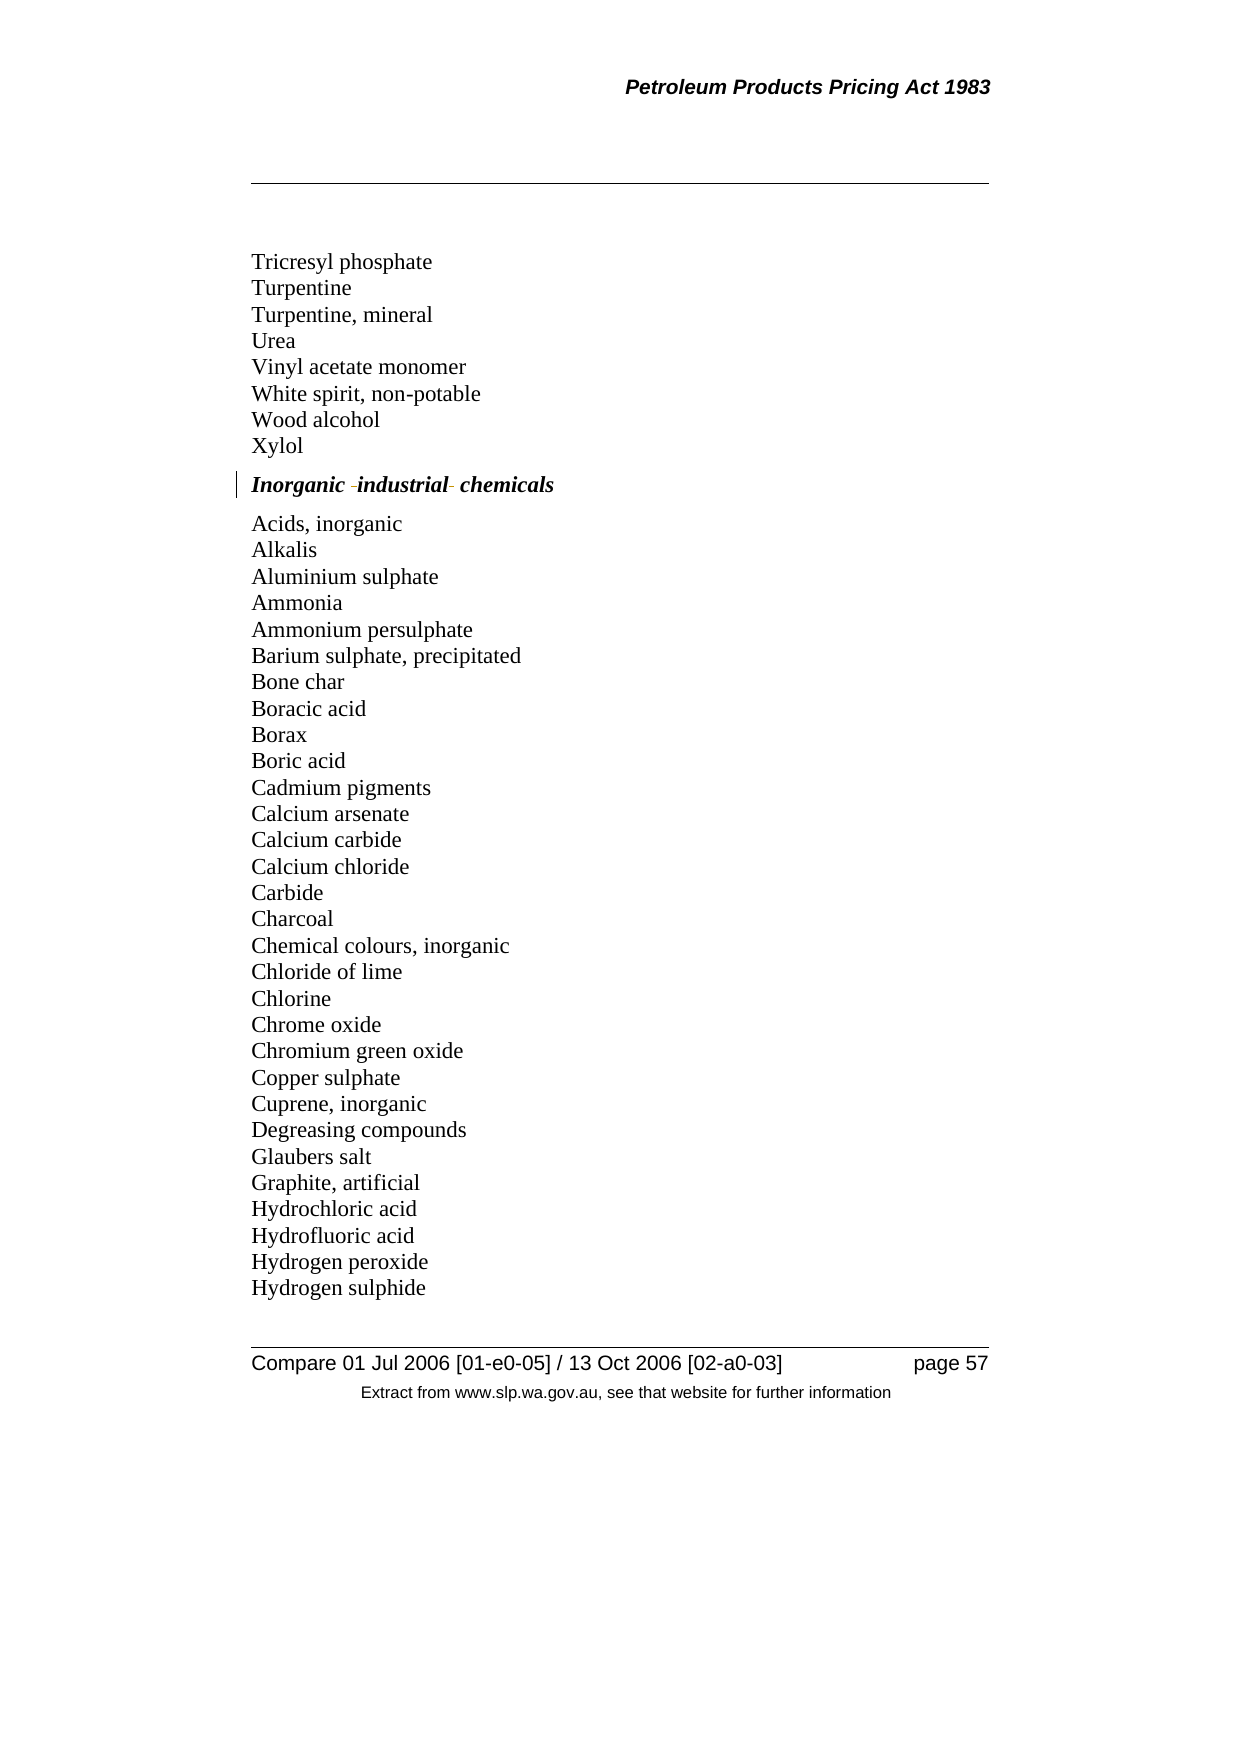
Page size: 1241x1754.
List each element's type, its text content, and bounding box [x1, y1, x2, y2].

text Chlorine [251, 984, 989, 1011]
text Copper sulphate [251, 1064, 989, 1090]
text Acids, inorganic [251, 510, 989, 537]
text Cuprene, inorganic [251, 1090, 989, 1116]
text Carbide [251, 879, 989, 906]
text Boric acid [251, 747, 989, 774]
text Hydrofluoric acid [251, 1222, 989, 1248]
text Vinyl acetate monomer [251, 353, 989, 380]
text Turpentine, mineral [251, 301, 989, 327]
text Charcoal [251, 906, 989, 932]
text Calcium arsenate [251, 800, 989, 826]
text Graphite, artificial [251, 1169, 989, 1195]
text Bone char [251, 668, 989, 695]
text Calcium carbide [251, 826, 989, 853]
text Ammonia [251, 589, 989, 616]
text Cadmium pigments [251, 774, 989, 800]
text Ammonium persulphate [251, 616, 989, 642]
text Barium sulphate, precipitated [251, 642, 989, 668]
text Hydrochloric acid [251, 1195, 989, 1222]
text Hydrogen sulphide [251, 1274, 989, 1301]
text Glaubers salt [251, 1143, 989, 1169]
text Aluminium sulphate [251, 563, 989, 589]
text Inorganic industrial chemicals [251, 471, 989, 498]
text Borax [251, 721, 989, 747]
text Xylol [251, 432, 989, 459]
text Wood alcohol [251, 406, 989, 432]
text Urea [251, 327, 989, 353]
text Hydrogen peroxide [251, 1248, 989, 1274]
text Boracic acid [251, 695, 989, 721]
text Alkalis [251, 537, 989, 563]
text Chromium green oxide [251, 1037, 989, 1064]
text Chemical colours, inorganic [251, 932, 989, 958]
text Tricresyl phosphate [251, 248, 989, 274]
text White spirit, non-potable [251, 380, 989, 406]
text Degreasing compounds [251, 1116, 989, 1143]
text Turpentine [251, 274, 989, 301]
text Calcium chloride [251, 853, 989, 879]
text Chrome oxide [251, 1011, 989, 1037]
text Chloride of lime [251, 958, 989, 984]
